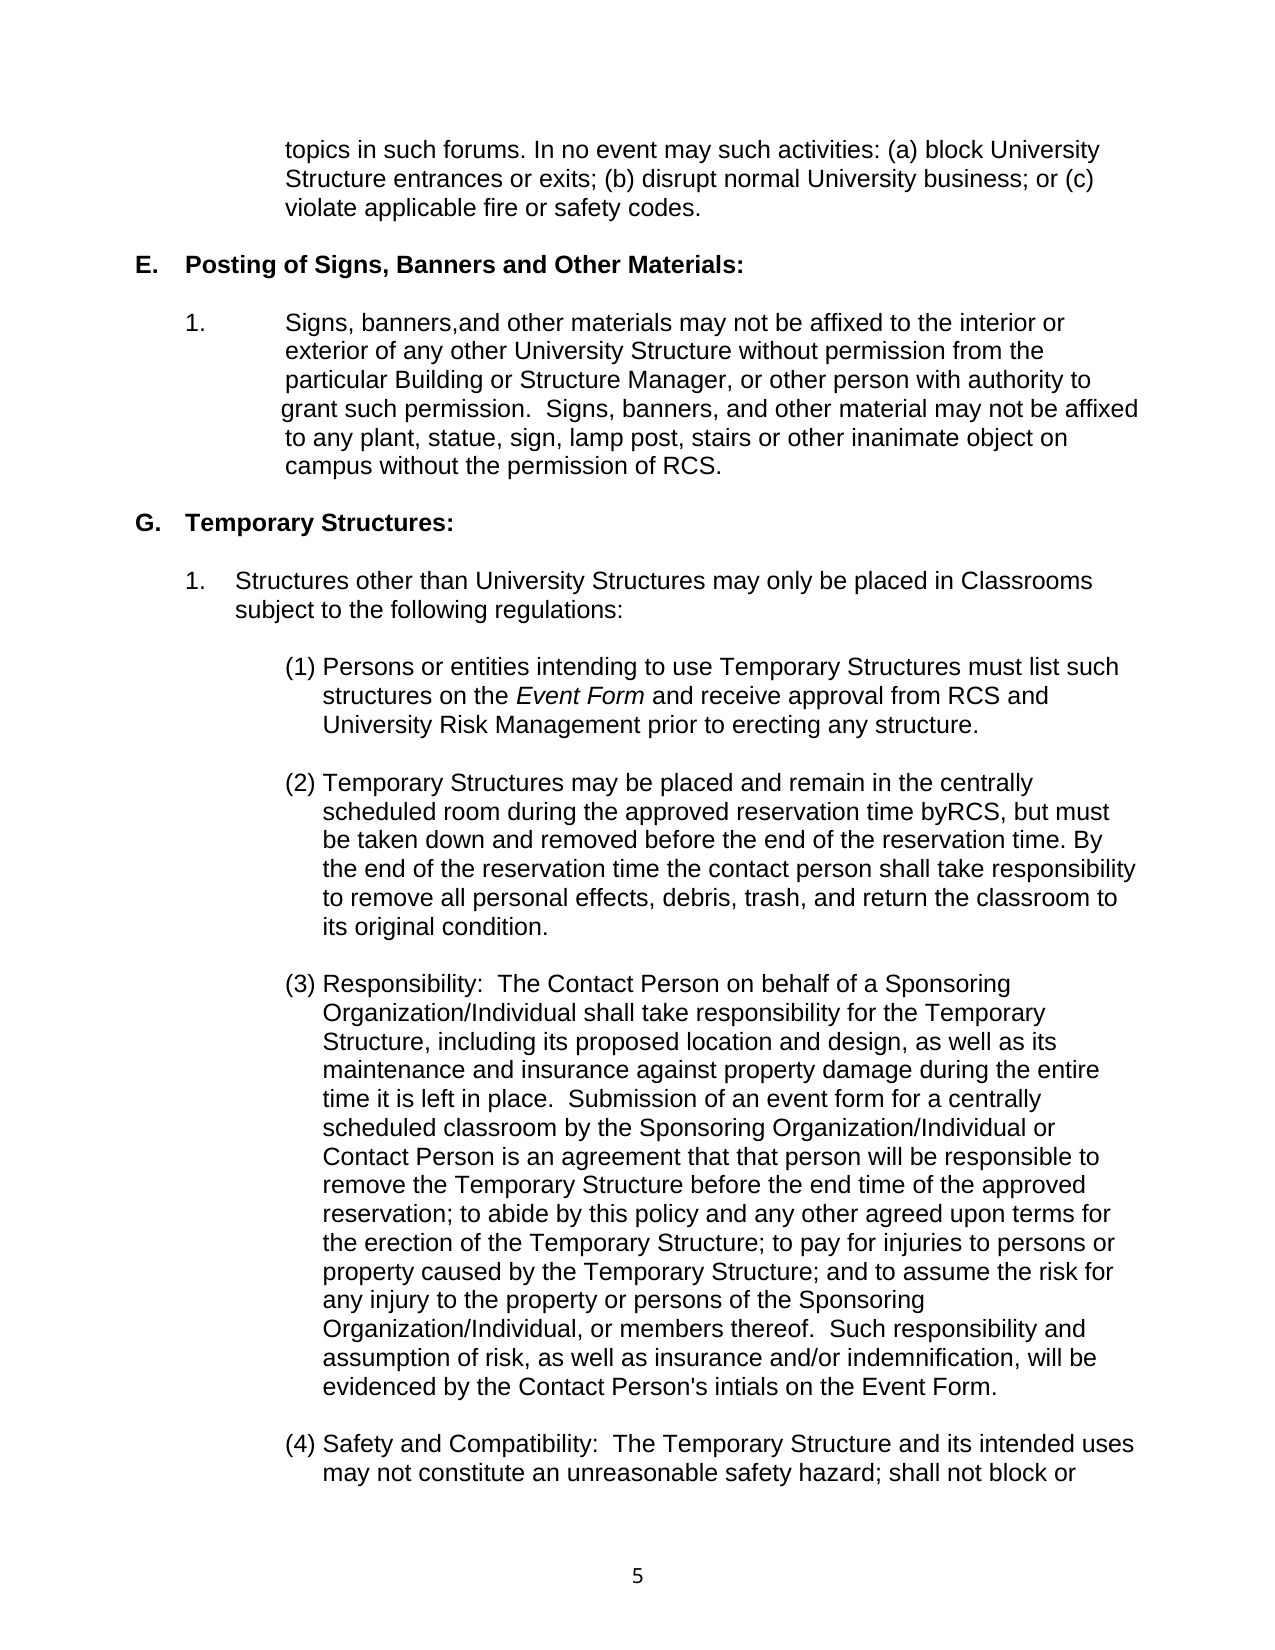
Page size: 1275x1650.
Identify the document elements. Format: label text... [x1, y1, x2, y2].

text E. Posting of Signs, Banners and Other Materials: [135, 250, 1140, 279]
list Signs, banners,and other materials may not be affixed to the interior or [185, 307, 1140, 336]
text G. Temporary Structures: [135, 508, 1140, 537]
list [285, 1429, 1140, 1487]
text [135, 135, 1140, 221]
list Temporary Structures may be placed and remain in the centrally scheduled room during the approved reservation time byRCS, but must be taken down and removed before the end of the reservation time. By the end of the reservation time the contact person shall take responsibility to remove all personal effects, debris, trash, and return the classroom to its original condition. [285, 768, 1140, 941]
list Structures other than University Structures may only be placed in Classrooms subject to the following regulations: [185, 566, 1140, 623]
text grant such permission. Signs, banners, and other material may not be affixed to any plant, statue, sign, lamp post, stairs or other inanimate object on campus without the permission of RCS. [135, 394, 1140, 480]
list Persons or entities intending to use Temporary Structures must list such structures on the Event Form and receive approval from RCS and University Risk Management prior to erecting any structure. [285, 652, 1140, 739]
list Responsibility: The Contact Person on behalf of a Sponsoring Organization/Individual shall take responsibility for the Temporary Structure, including its proposed location and design, as well as its maintenance and insurance against property damage during the entire time it is left in place. Submission of an event form for a centrally scheduled classroom by the Sponsoring Organization/Individual or Contact Person is an agreement that that person will be responsible to remove the Temporary Structure before the end time of the approved reservation; to abide by this policy and any other agreed upon terms for the erection of the Temporary Structure; to pay for injuries to persons or property caused by the Temporary Structure; and to assume the risk for any injury to the property or persons of the Sponsoring Organization/Individual, or members thereof. Such responsibility and assumption of risk, as well as insurance and/or indemnification, will be evidenced by the Contact Person's intials on the Event Form. [285, 969, 1140, 1401]
list particular Building or Structure Manager, or other person with authority to [222, 365, 1140, 394]
list exterior of any other University Structure without permission from the [222, 336, 1140, 365]
